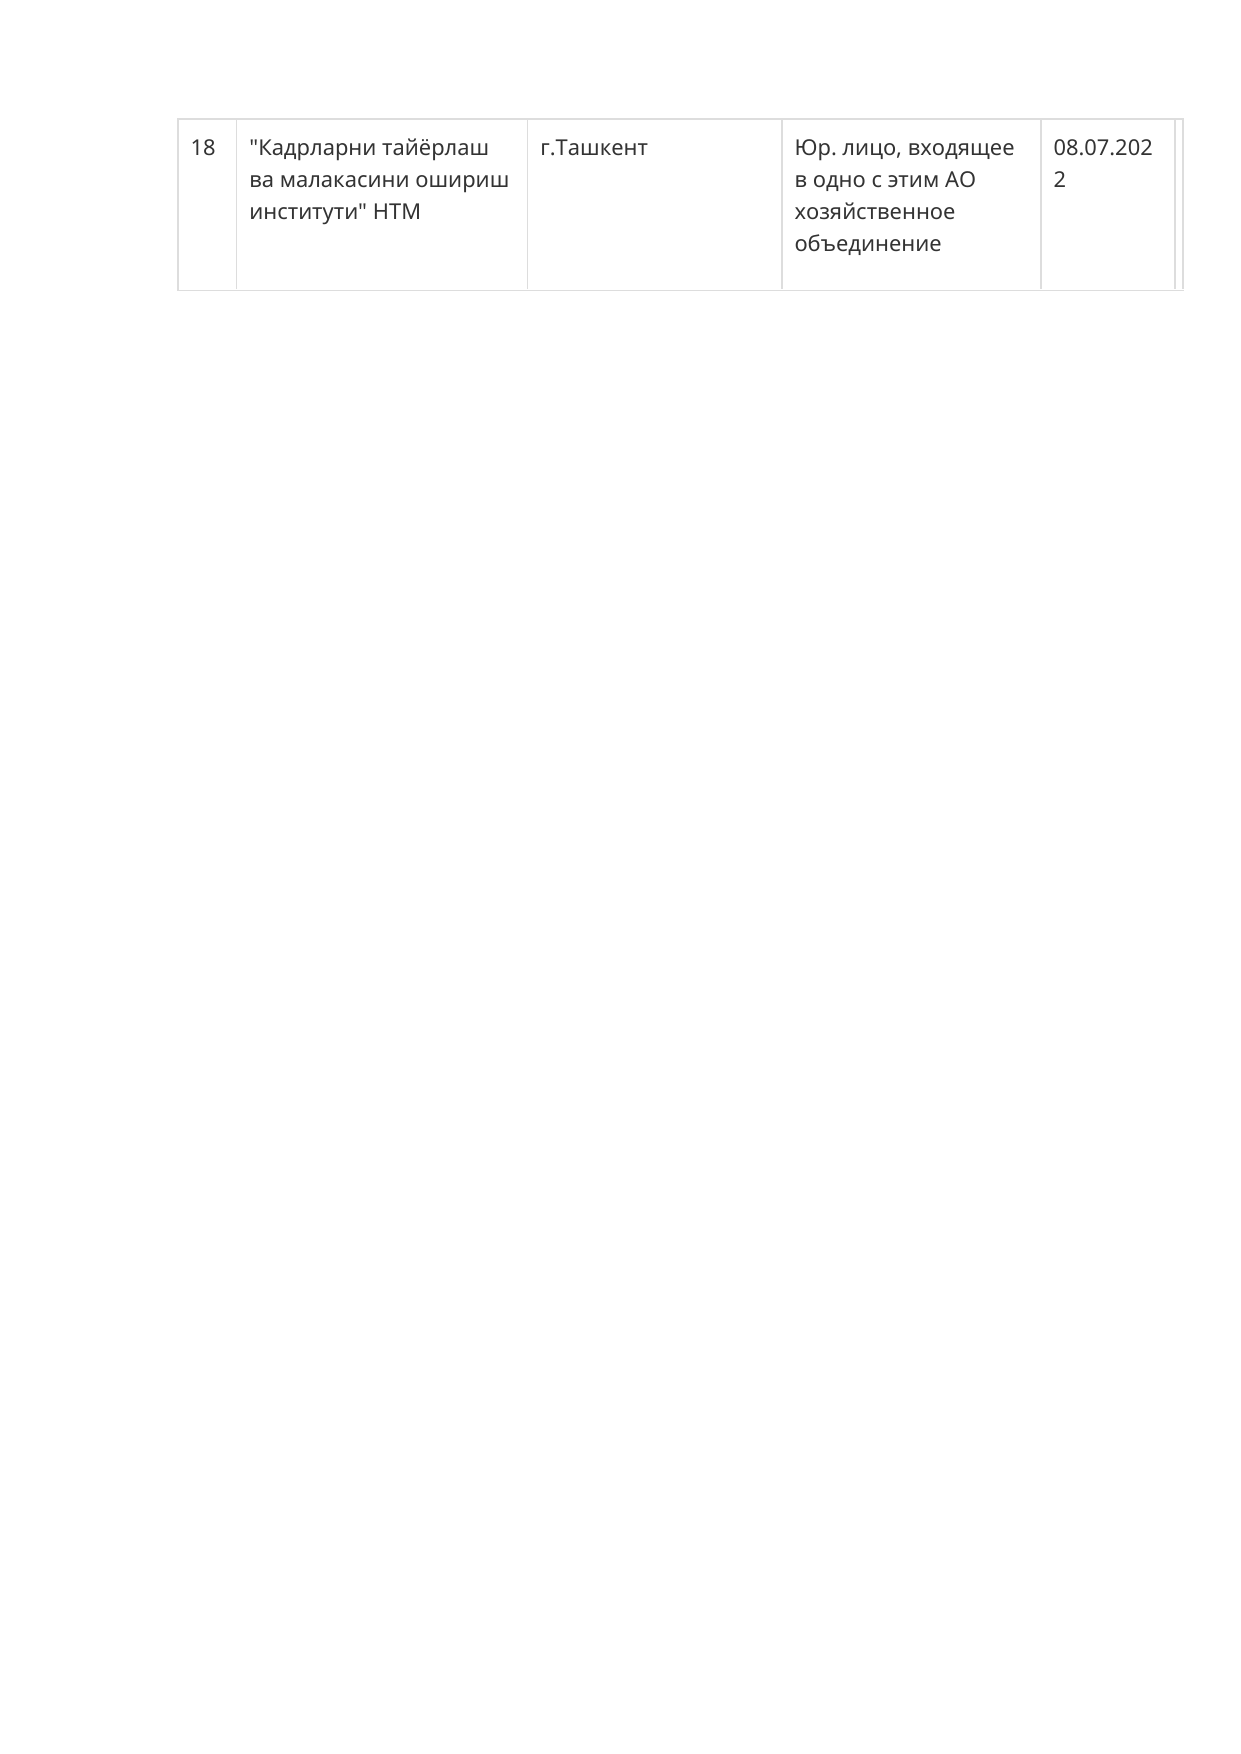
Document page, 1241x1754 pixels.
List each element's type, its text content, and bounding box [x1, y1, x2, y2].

table_cell "Кадрларни тайёрлаш ва малакасини ошириш институти" НТМ [237, 120, 527, 289]
table_cell 18 [179, 120, 236, 289]
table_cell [783, 120, 1040, 289]
table_cell 08.07.2022 [1042, 120, 1174, 289]
table_cell г.Ташкент [528, 120, 781, 289]
